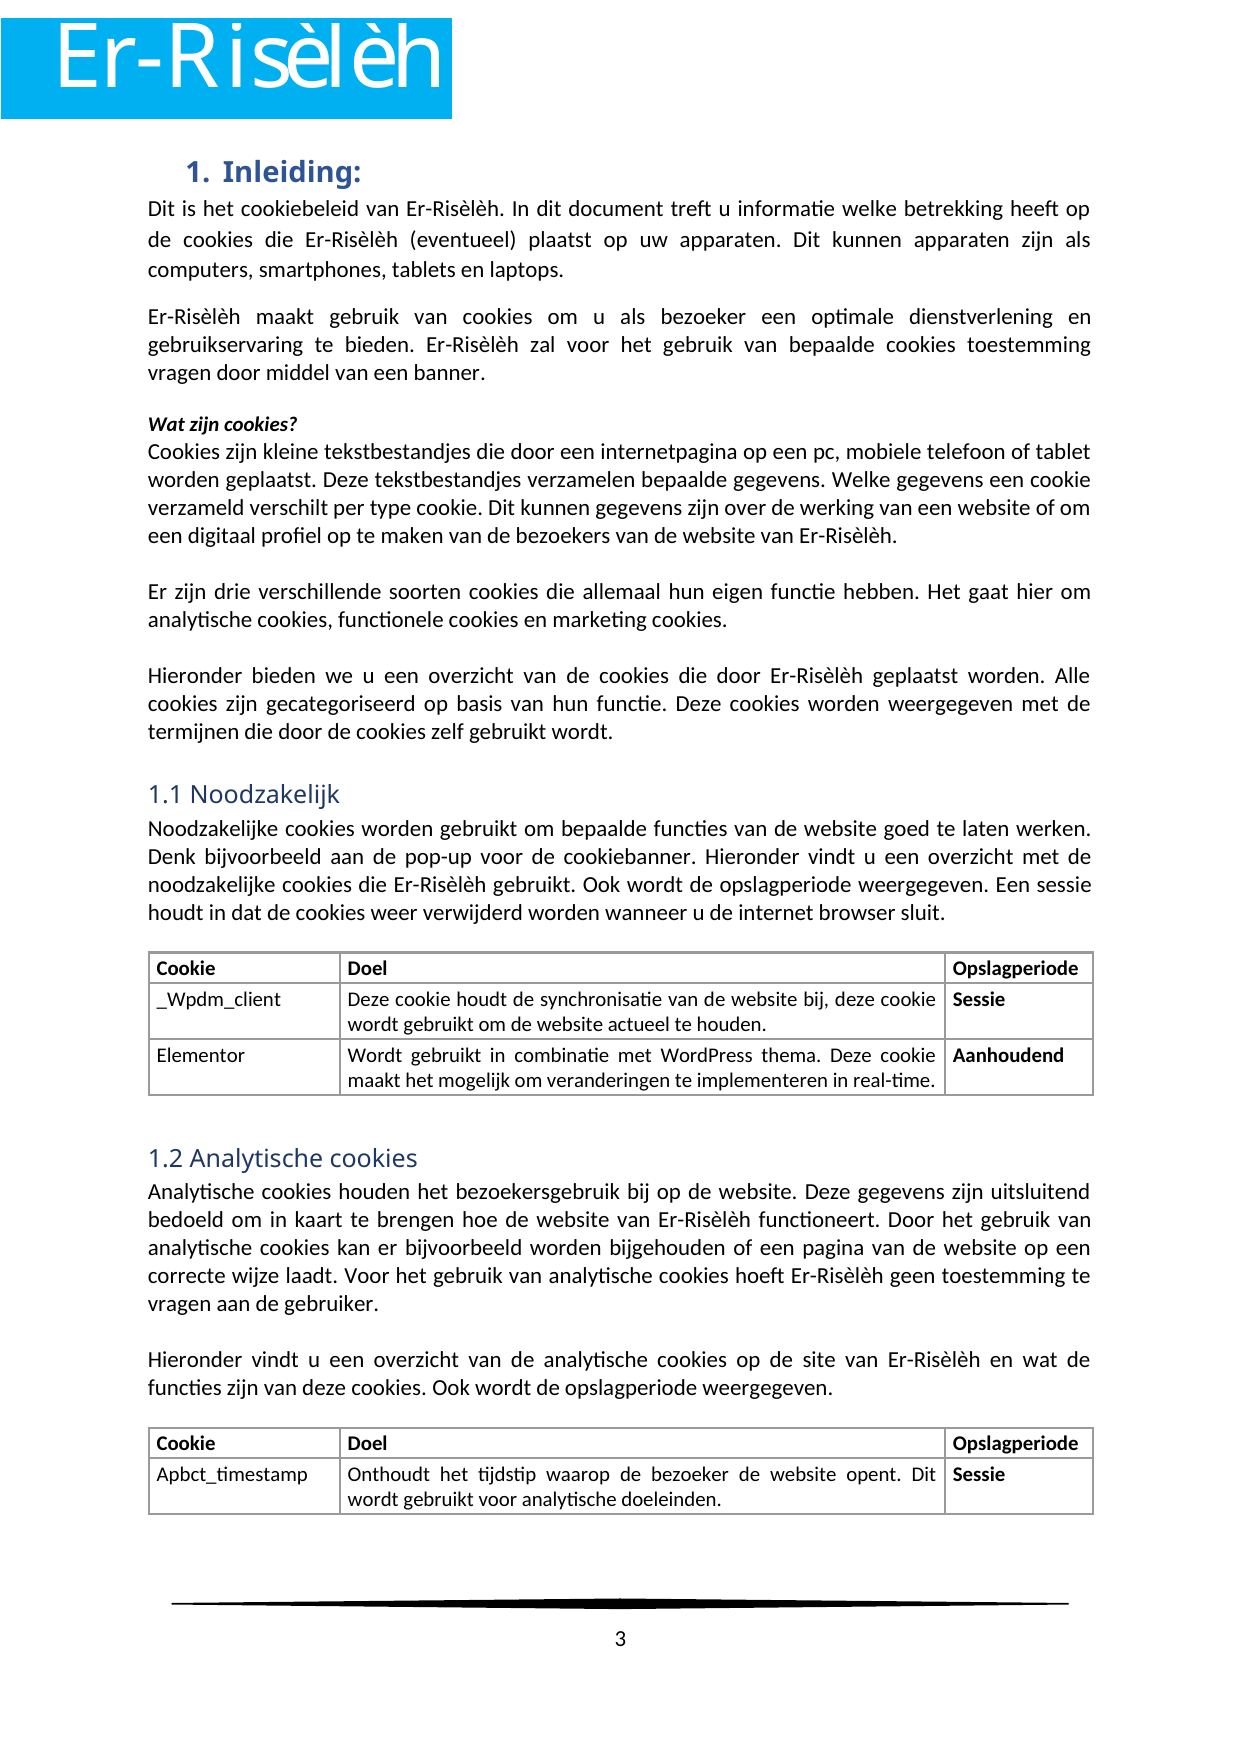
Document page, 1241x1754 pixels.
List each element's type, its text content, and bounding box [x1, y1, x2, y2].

table_header Doel [341, 1429, 944, 1457]
text Cookies zijn kleine tekstbestandjes die door een internetpagina op een pc, mobiele telefoon of tablet worden geplaatst. Deze tekstbestandjes verzamelen bepaalde gegevens. Welke gegevens een cookie verzameld verschilt per type cookie. Dit kunnen gegevens zijn over de werking van een website of om een digitaal profiel op te maken van de bezoekers van de website van Er-Risèlèh. [148, 437, 1093, 549]
table_cell Aanhoudend [946, 1040, 1092, 1094]
text Dit is het cookiebeleid van Er-Risèlèh. In dit document treft u informatie welke betrekking heeft op de cookies die Er-Risèlèh (eventueel) plaatst op uw apparaten. Dit kunnen apparaten zijn als computers, smartphones, tablets en laptops. [148, 194, 1093, 283]
table_cell Deze cookie houdt de synchronisatie van de website bij, deze cookie wordt gebruikt om de website actueel te houden. [341, 984, 944, 1038]
table_cell Sessie [946, 984, 1092, 1038]
text Er-Risèlèh maakt gebruik van cookies om u als bezoeker een optimale dienstverlening en gebruikservaring te bieden. Er-Risèlèh zal voor het gebruik van bepaalde cookies toestemming vragen door middel van een banner. [148, 302, 1093, 386]
table_header Opslagperiode [946, 954, 1092, 982]
table_header Doel [341, 954, 944, 982]
table_cell Wordt gebruikt in combinatie met WordPress thema. Deze cookie maakt het mogelijk om veranderingen te implementeren in real-time. [341, 1040, 944, 1094]
text Hieronder vindt u een overzicht van de analytische cookies op de site van Er-Risèlèh en wat de functies zijn van deze cookies. Ook wordt de opslagperiode weergegeven. [148, 1345, 1093, 1401]
table_header Cookie [150, 954, 339, 982]
table_cell Apbct_timestamp [150, 1459, 339, 1513]
text Er zijn drie verschillende soorten cookies die allemaal hun eigen functie hebben. Het gaat hier om analytische cookies, functionele cookies en marketing cookies. [148, 577, 1093, 633]
table_header Opslagperiode [946, 1429, 1092, 1457]
text Hieronder bieden we u een overzicht van de cookies die door Er-Risèlèh geplaatst worden. Alle cookies zijn gecategoriseerd op basis van hun functie. Deze cookies worden weergegeven met de termijnen die door de cookies zelf gebruikt wordt. [148, 661, 1093, 745]
table_cell Sessie [946, 1459, 1092, 1513]
table_cell _Wpdm_client [150, 984, 339, 1038]
subtitle Inleiding: [185, 152, 1093, 191]
table_cell Onthoudt het tijdstip waarop de bezoeker de website opent. Dit wordt gebruikt voor analytische doeleinden. [341, 1459, 944, 1513]
text Wat zijn cookies? [148, 411, 1093, 437]
subtitle 1.2 Analytische cookies [148, 1140, 1093, 1174]
table_cell Elementor [150, 1040, 339, 1094]
subtitle 1.1 Noodzakelijk [148, 777, 1093, 811]
table_header Cookie [150, 1429, 339, 1457]
text Noodzakelijke cookies worden gebruikt om bepaalde functies van de website goed te laten werken. Denk bijvoorbeeld aan de pop-up voor de cookiebanner. Hieronder vindt u een overzicht met de noodzakelijke cookies die Er-Risèlèh gebruikt. Ook wordt de opslagperiode weergegeven. Een sessie houdt in dat de cookies weer verwijderd worden wanneer u de internet browser sluit. [148, 814, 1093, 926]
text Analytische cookies houden het bezoekersgebruik bij op de website. Deze gegevens zijn uitsluitend bedoeld om in kaart te brengen hoe de website van Er-Risèlèh functioneert. Door het gebruik van analytische cookies kan er bijvoorbeeld worden bijgehouden of een pagina van de website op een correcte wijze laadt. Voor het gebruik van analytische cookies hoeft Er-Risèlèh geen toestemming te vragen aan de gebruiker. [148, 1177, 1093, 1317]
